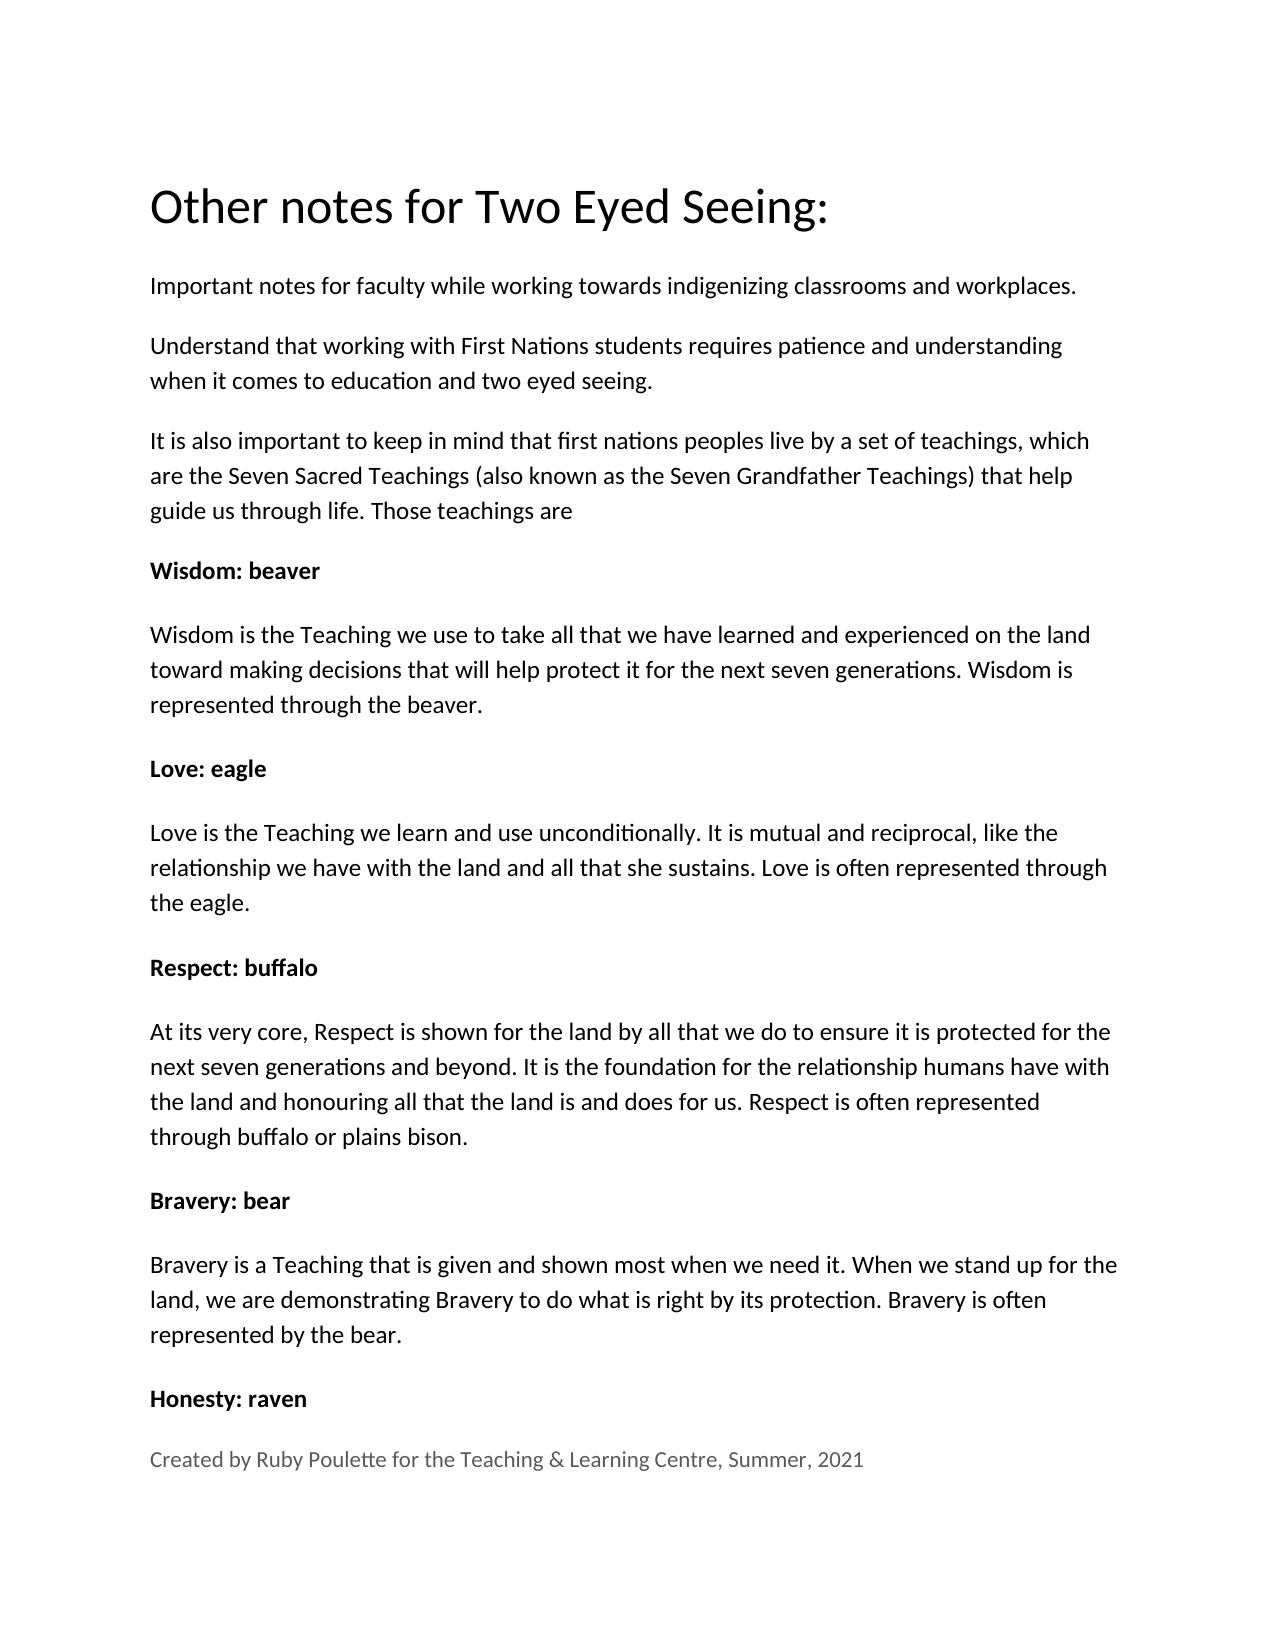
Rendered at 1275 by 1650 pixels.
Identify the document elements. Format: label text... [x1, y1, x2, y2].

text Love: eagle [150, 753, 1125, 784]
text It is also important to keep in mind that first nations peoples live by a set of teachings, which are the Seven Sacred Teachings (also known as the Seven Grandfather Teachings) that help guide us through life. Those teachings are [150, 425, 1125, 526]
text Important notes for faculty while working towards indigenizing classrooms and workplaces. [150, 270, 1125, 301]
text Respect: buffalo [150, 952, 1125, 982]
text Wisdom is the Teaching we use to take all that we have learned and experienced on the land toward making decisions that will help protect it for the next seven generations. Wisdom is represented through the beaver. [150, 619, 1125, 720]
text Bravery is a Teaching that is given and shown most when we need it. When we stand up for the land, we are demonstrating Bravery to do what is right by its protection. Bravery is often represented by the bear. [150, 1249, 1125, 1350]
text Wisdom: beaver [150, 555, 1125, 586]
text Honesty: raven [150, 1383, 1125, 1414]
text Bravery: bear [150, 1185, 1125, 1216]
text Love is the Teaching we learn and use unconditionally. It is mutual and reciprocal, like the relationship we have with the land and all that she sustains. Love is often represented through the eagle. [150, 818, 1125, 918]
text Understand that working with First Nations students requires patience and understanding when it comes to education and two eyed seeing. [150, 330, 1125, 396]
text At its very core, Respect is shown for the land by all that we do to ensure it is protected for the next seven generations and beyond. It is the foundation for the relationship humans have with the land and honouring all that the land is and does for us. Respect is often represented through buffalo or plains bison. [150, 1016, 1125, 1151]
text Other notes for Two Eyed Seeing: [150, 175, 1125, 236]
